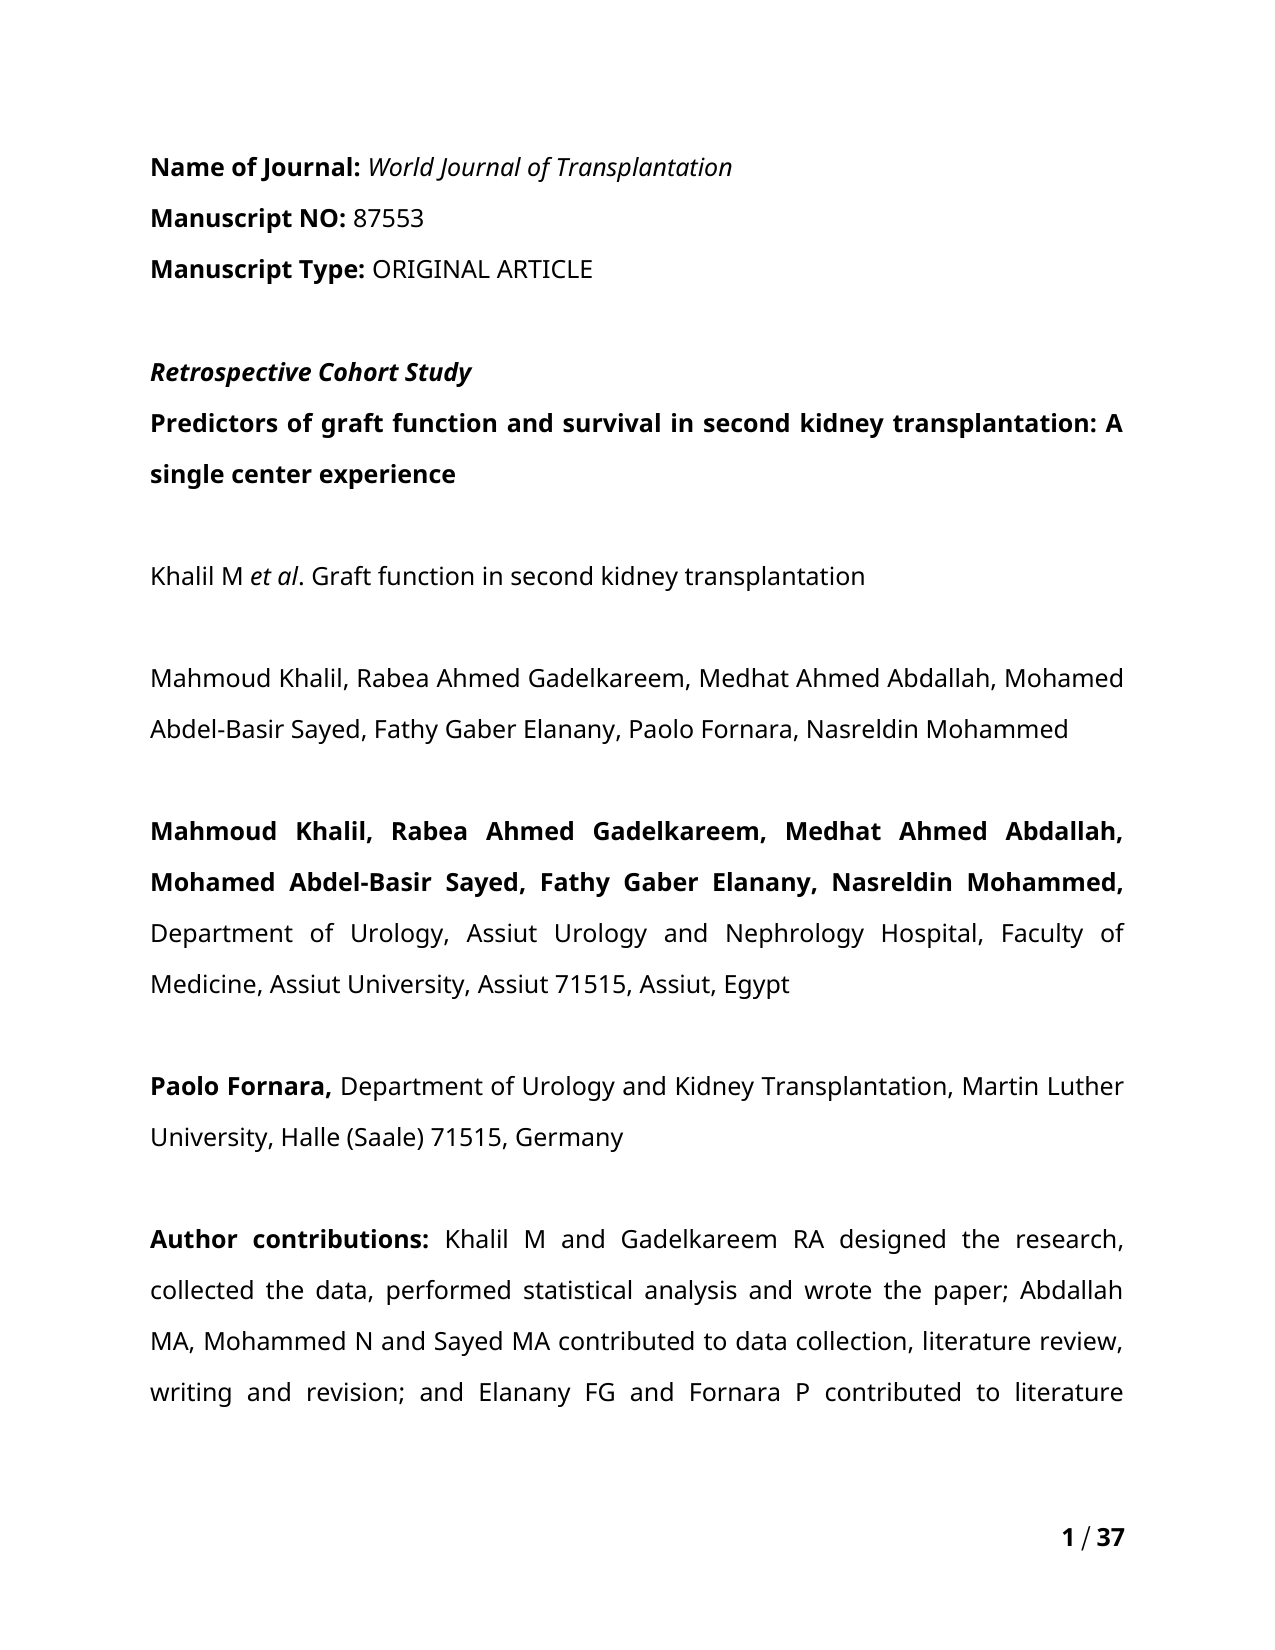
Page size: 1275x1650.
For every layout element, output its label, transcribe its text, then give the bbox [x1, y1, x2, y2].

text Manuscript NO: 87553 [150, 201, 1125, 235]
text Name of Journal: World Journal of Transplantation [150, 150, 1125, 184]
text Paolo Fornara, Department of Urology and Kidney Transplantation, Martin Luther University, Halle (Saale) 71515, Germany [150, 1069, 1125, 1154]
text Mahmoud Khalil, Rabea Ahmed Gadelkareem, Medhat Ahmed Abdallah, Mohamed Abdel-Basir Sayed, Fathy Gaber Elanany, Nasreldin Mohammed, Department of Urology, Assiut Urology and Nephrology Hospital, Faculty of Medicine, Assiut University, Assiut 71515, Assiut, Egypt [150, 813, 1125, 1001]
text Manuscript Type: ORIGINAL ARTICLE [150, 252, 1125, 286]
text Khalil M et al. Graft function in second kidney transplantation [150, 558, 1125, 592]
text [150, 1222, 1125, 1409]
text Predictors of graft function and survival in second kidney transplantation: A single center experience [150, 405, 1125, 490]
text Retrospective Cohort Study [150, 354, 1125, 388]
text Mahmoud Khalil, Rabea Ahmed Gadelkareem, Medhat Ahmed Abdallah, Mohamed Abdel-Basir Sayed, Fathy Gaber Elanany, Paolo Fornara, Nasreldin Mohammed [150, 660, 1125, 746]
